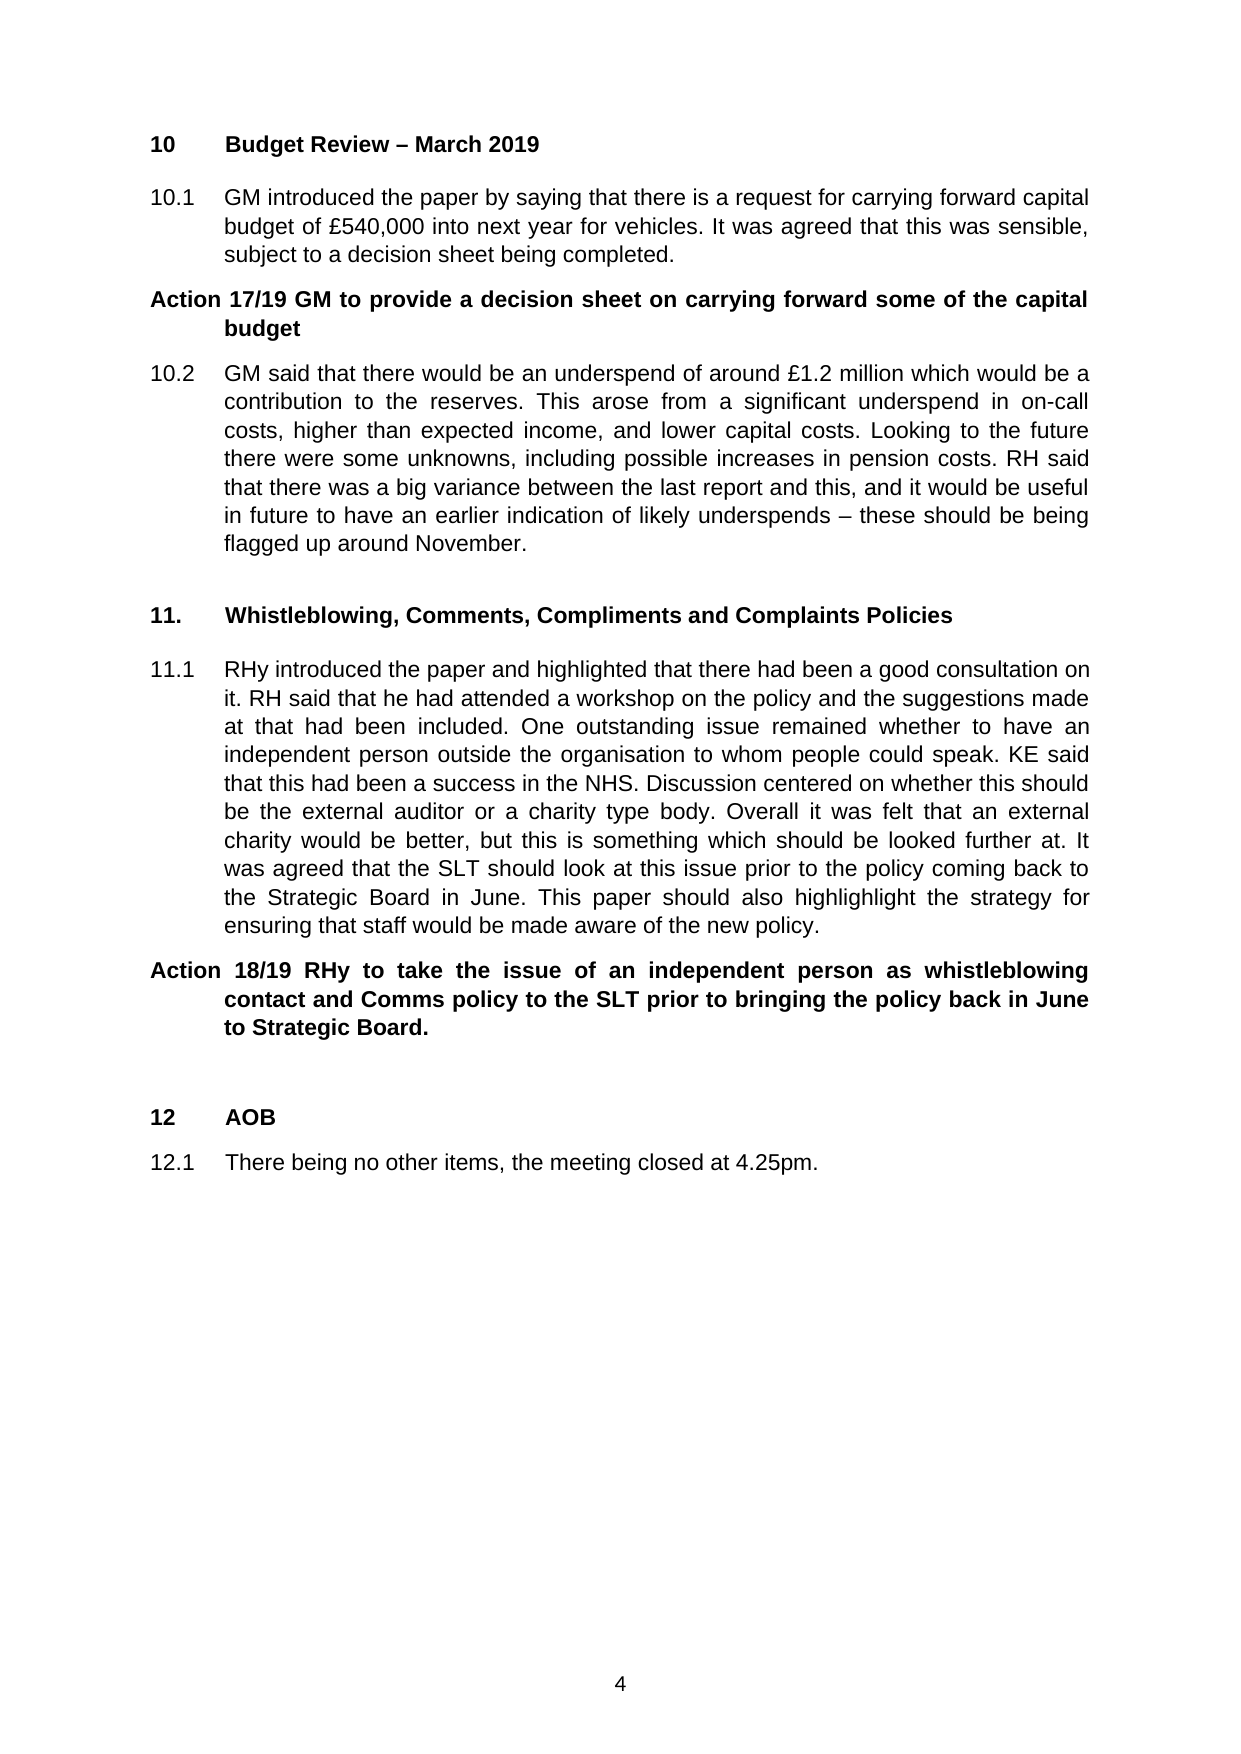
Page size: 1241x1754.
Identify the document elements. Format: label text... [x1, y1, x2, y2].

text 10.2 GM said that there would be an underspend of around £1.2 million which would be a contribution to the reserves. This arose from a significant underspend in on-call costs, higher than expected income, and lower capital costs. Looking to the future there were some unknowns, including possible increases in pension costs. RH said that there was a big variance between the last report and this, and it would be useful in future to have an earlier indication of likely underspends – these should be being flagged up around November. [150, 360, 1090, 557]
text Action 17/19 GM to provide a decision sheet on carrying forward some of the capital budget [150, 286, 1090, 341]
text 12 AOB [150, 1104, 1090, 1131]
text 12.1 There being no other items, the meeting closed at 4.25pm. [150, 1149, 1090, 1176]
text 11.1 RHy introduced the paper and highlighted that there had been a good consultation on it. RH said that he had attended a workshop on the policy and the suggestions made at that had been included. One outstanding issue remained whether to have an independent person outside the organisation to whom people could speak. KE said that this had been a success in the NHS. Discussion centered on whether this should be the external auditor or a charity type body. Overall it was felt that an external charity would be better, but this is something which should be looked further at. It was agreed that the SLT should look at this issue prior to the policy coming back to the Strategic Board in June. This paper should also highlighlight the strategy for ensuring that staff would be made aware of the new policy. [150, 656, 1090, 938]
text 10 Budget Review – March 2019 [150, 131, 1090, 158]
text 10.1 GM introduced the paper by saying that there is a request for carrying forward capital budget of £540,000 into next year for vehicles. It was agreed that this was sensible, subject to a decision sheet being completed. [150, 184, 1090, 267]
text 11. Whistleblowing, Comments, Compliments and Complaints Policies [150, 602, 1090, 628]
text Action 18/19 RHy to take the issue of an independent person as whistleblowing contact and Comms policy to the SLT prior to bringing the policy back in June to Strategic Board. [150, 957, 1090, 1040]
